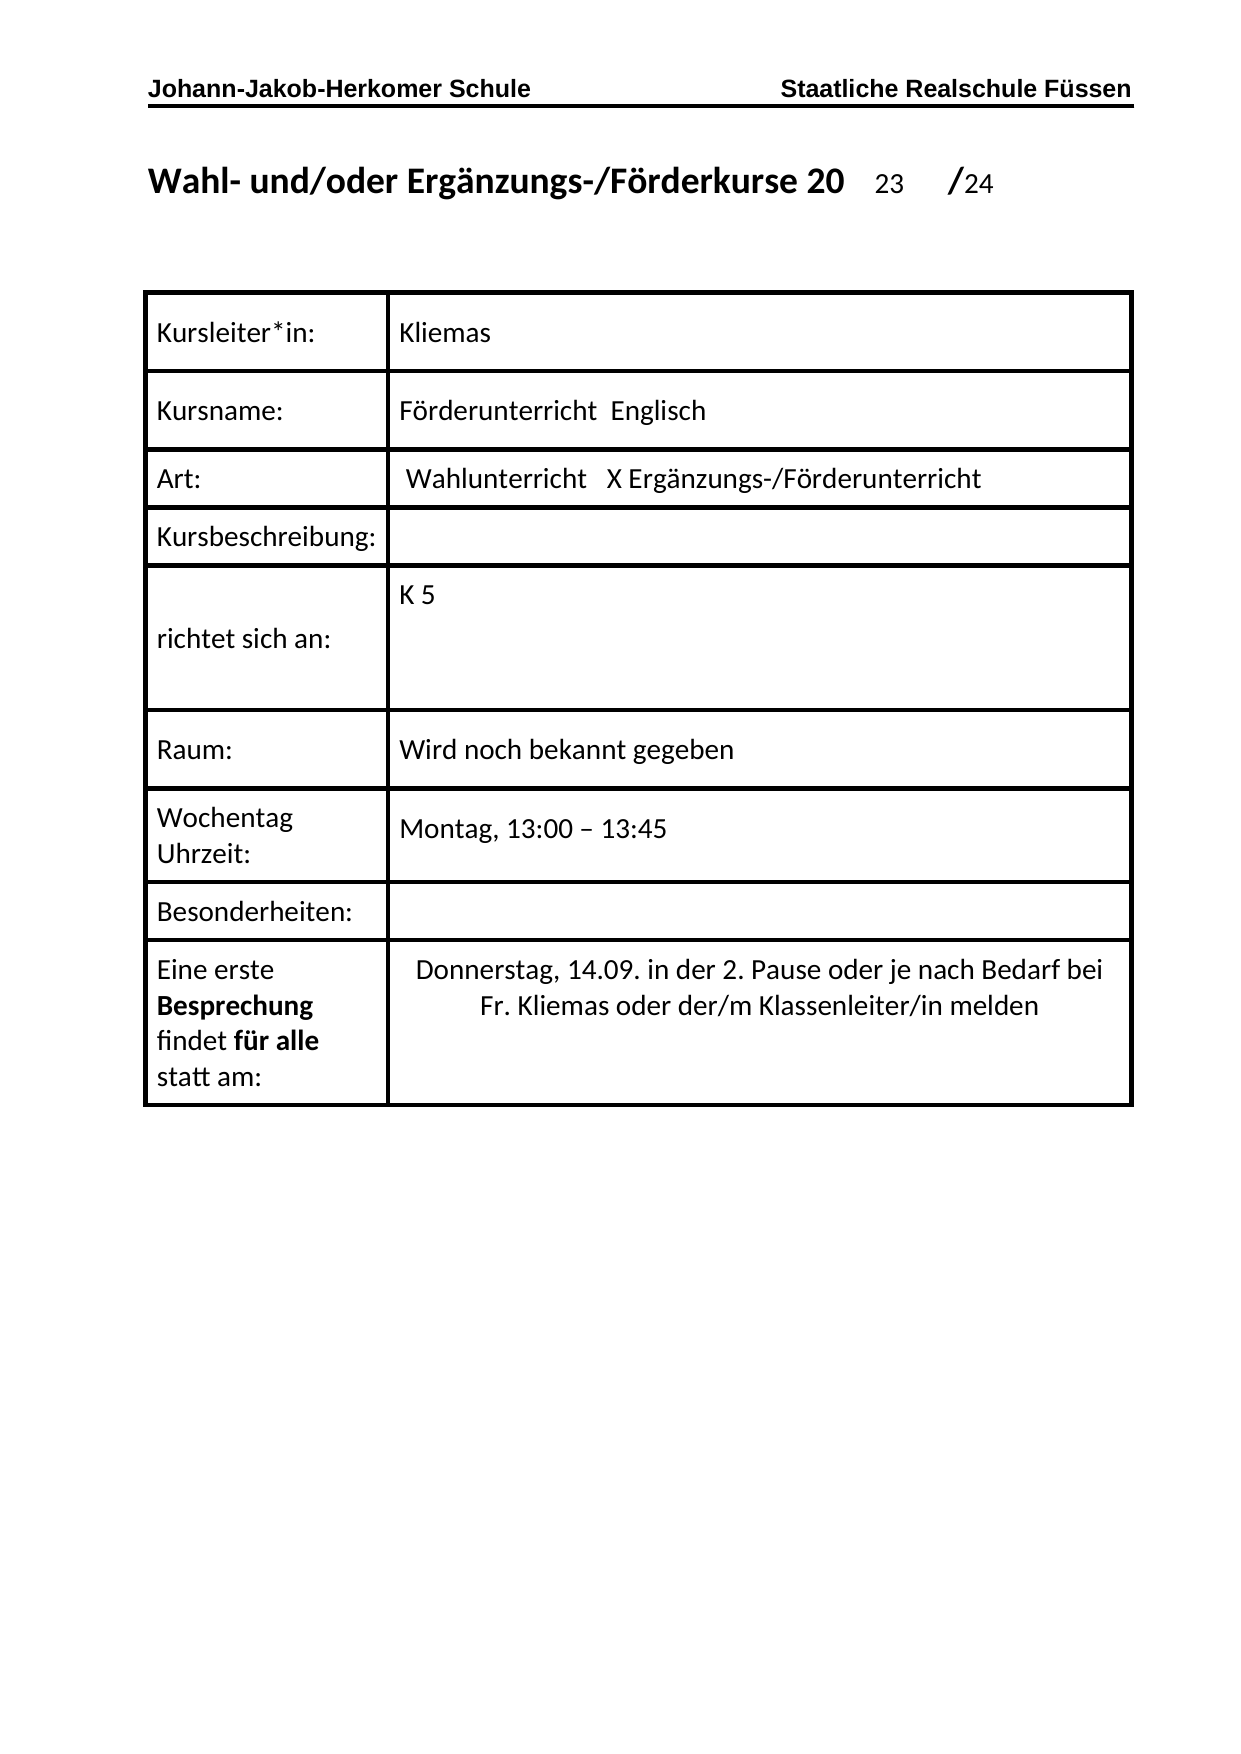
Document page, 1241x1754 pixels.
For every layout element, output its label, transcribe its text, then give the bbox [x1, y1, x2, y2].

table_cell Kursbeschreibung: [148, 510, 386, 563]
table_cell [390, 884, 1129, 938]
table_cell richtet sich an: [148, 568, 386, 707]
table_cell Wird noch bekannt gegeben [390, 712, 1129, 786]
table_cell K 5 [390, 568, 1129, 707]
table_cell Besonderheiten: [148, 884, 386, 938]
table_cell Raum: [148, 712, 386, 786]
table_cell Montag, 13:00 – 13:45 [390, 791, 1129, 879]
table_cell Wochentag Uhrzeit: [148, 791, 386, 879]
table_cell Förderunterricht Englisch [390, 373, 1129, 447]
table_cell [390, 510, 1129, 563]
table_cell Eine erste Besprechung findet für alle statt am: [148, 942, 386, 1102]
table_cell Donnerstag, 14.09. in der 2. Pause oder je nach Bedarf bei Fr. Kliemas oder der/m Klassenleiter/in melden [390, 942, 1129, 1102]
table_cell Wahlunterricht X Ergänzungs-/Förderunterricht [390, 452, 1129, 505]
table_cell Kursname: [148, 373, 386, 447]
text Wahl- und/oder Ergänzungs-/Förderkurse 20 23 /24 [148, 157, 1134, 203]
table_header Kliemas [390, 295, 1129, 368]
table_header Kursleiter*in: [148, 295, 386, 368]
table_cell Art: [148, 452, 386, 505]
